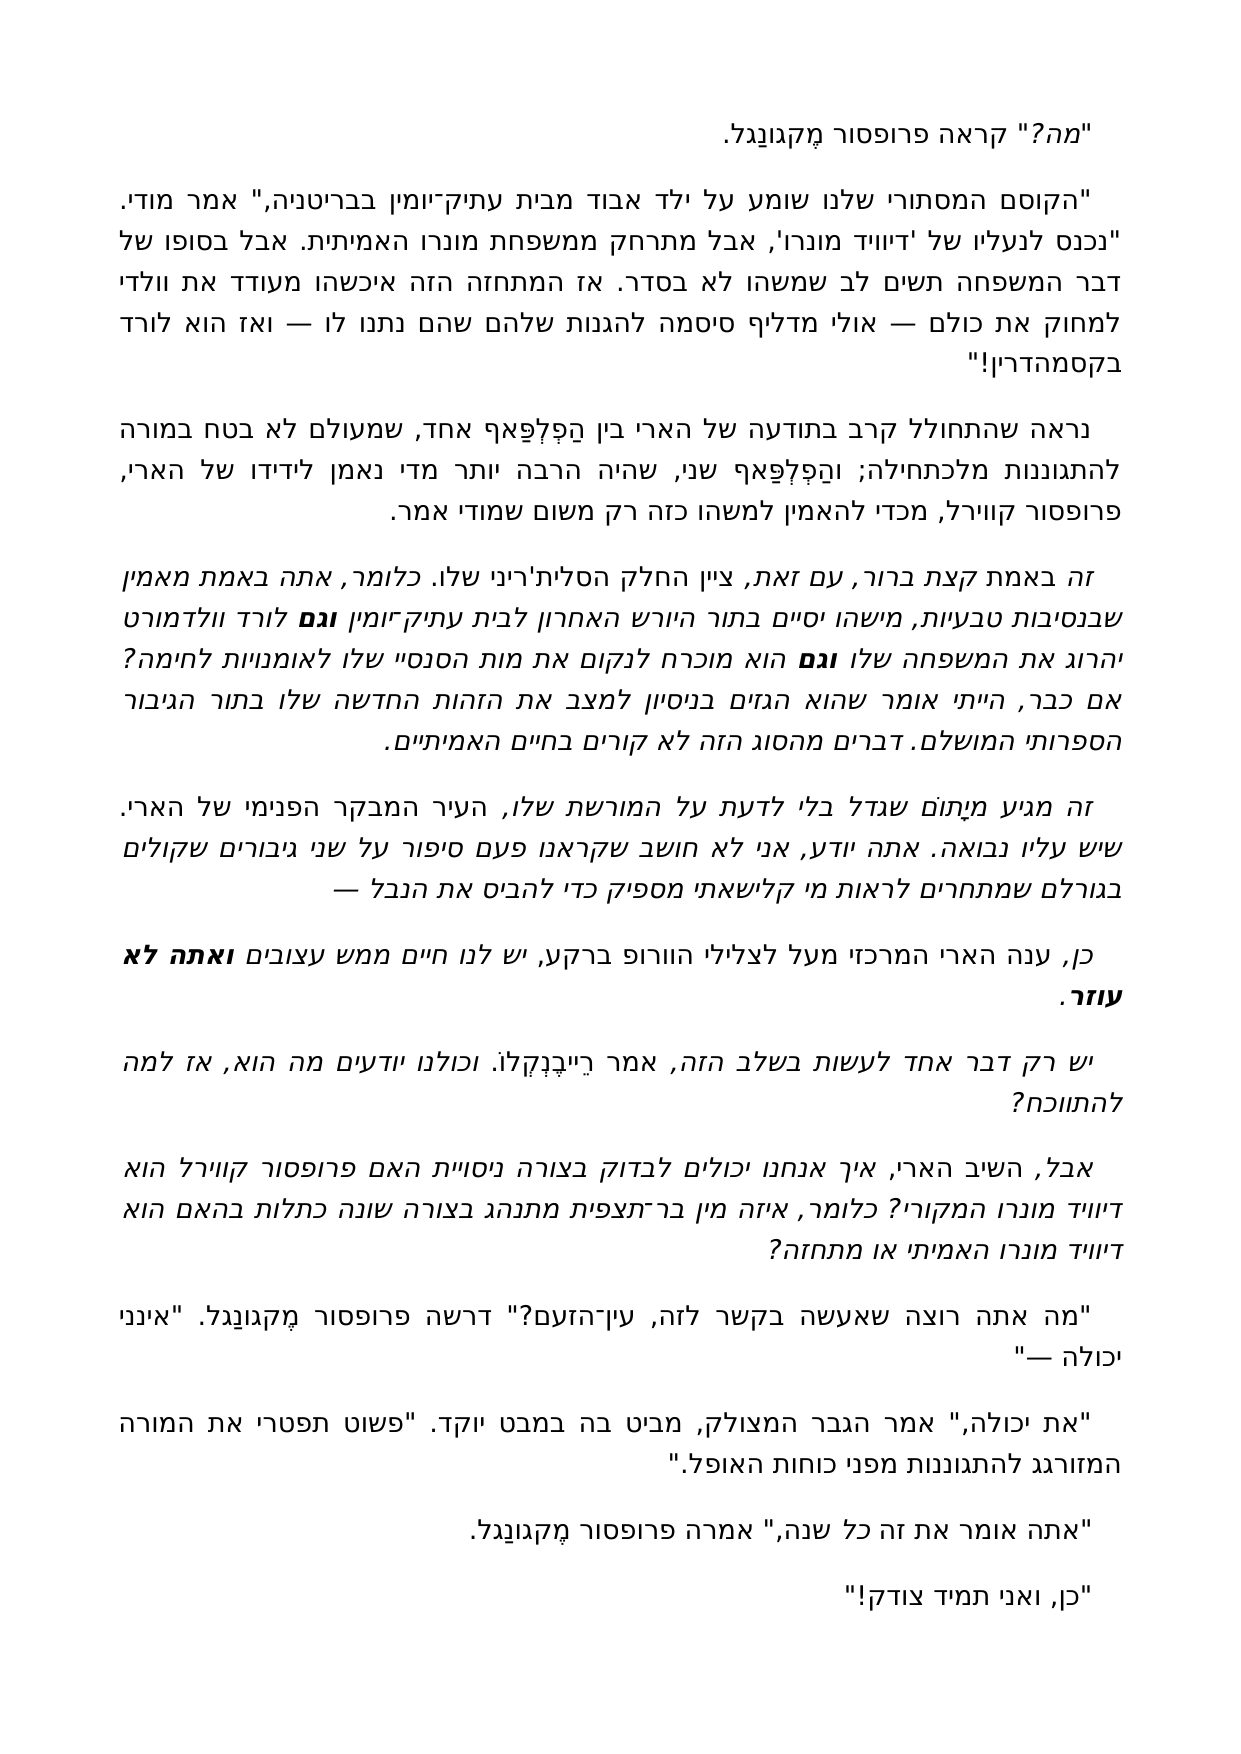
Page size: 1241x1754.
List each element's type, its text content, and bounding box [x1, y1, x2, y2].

text "אתה אומר את זה כל שנה," אמרה פרופסור מֶקגונַגל. [118, 1514, 1122, 1546]
text נראה שהתחולל קרב בתודעה של הארי בין הַפְלְפַּאף אחד, שמעולם לא בטח במורה להתגוננות מלכתחילה; והַפְלְפַּאף שני, שהיה הרבה יותר מדי נאמן לידידו של הארי, פרופסור קווירל, מכדי להאמין למשהו כזה רק משום שמודי אמר. [118, 414, 1122, 527]
text זה מגיע מיָתוֹם שגדל בלי לדעת על המורשת שלו, העיר המבקר הפנימי של הארי. שיש עליו נבואה. אתה יודע, אני לא חושב שקראנו פעם סיפור על שני גיבורים שקולים בגורלם שמתחרים לראות מי קלישאתי מספיק כדי להביס את הנבל — [118, 791, 1122, 905]
text יש רק דבר אחד לעשות בשלב הזה, אמר רֵייבֶנְקְלוֹ. וכולנו יודעים מה הוא, אז למה להתווכח? [118, 1046, 1122, 1118]
text כן, ענה הארי המרכזי מעל לצלילי הוורופ ברקע, יש לנו חיים ממש עצובים ואתה לא עוזר. [118, 939, 1122, 1012]
text "מה?" קראה פרופסור מֶקגונַגל. [118, 118, 1122, 150]
text אבל, השיב הארי, איך אנחנו יכולים לבדוק בצורה ניסויית האם פרופסור קווירל הוא דיוויד מונרו המקורי? כלומר, איזה מין בר־תצפית מתנהג בצורה שונה כתלות בהאם הוא דיוויד מונרו האמיתי או מתחזה? [118, 1153, 1122, 1266]
text "מה אתה רוצה שאעשה בקשר לזה, עין־הזעם?" דרשה פרופסור מֶקגונַגל. "אינני יכולה —" [118, 1301, 1122, 1373]
text "את יכולה," אמר הגבר המצולק, מביט בה במבט יוקד. "פשוט תפטרי את המורה המזורגג להתגוננות מפני כוחות האופל." [118, 1407, 1122, 1480]
text "הקוסם המסתורי שלנו שומע על ילד אבוד מבית עתיק־יומין בבריטניה," אמר מודי. "נכנס לנעליו של 'דיוויד מונרו', אבל מתרחק ממשפחת מונרו האמיתית. אבל בסופו של דבר המשפחה תשים לב שמשהו לא בסדר. אז המתחזה הזה איכשהו מעודד את וולדי למחוק את כולם — אולי מדליף סיסמה להגנות שלהם שהם נתנו לו — ואז הוא לורד בקסמהדרין!" [118, 184, 1122, 379]
text זה באמת קצת ברור, עם זאת, ציין החלק הסלית'ריני שלו. כלומר, אתה באמת מאמין שבנסיבות טבעיות, מישהו יסיים בתור היורש האחרון לבית עתיק־יומין וגם לורד וולדמורט יהרוג את המשפחה שלו וגם הוא מוכרח לנקום את מות הסנסיי שלו לאומנויות לחימה? אם כבר, הייתי אומר שהוא הגזים בניסיון למצב את הזהות החדשה שלו בתור הגיבור הספרותי המושלם. דברים מהסוג הזה לא קורים בחיים האמיתיים. [118, 562, 1122, 757]
text "כן, ואני תמיד צודק!" [118, 1580, 1122, 1612]
